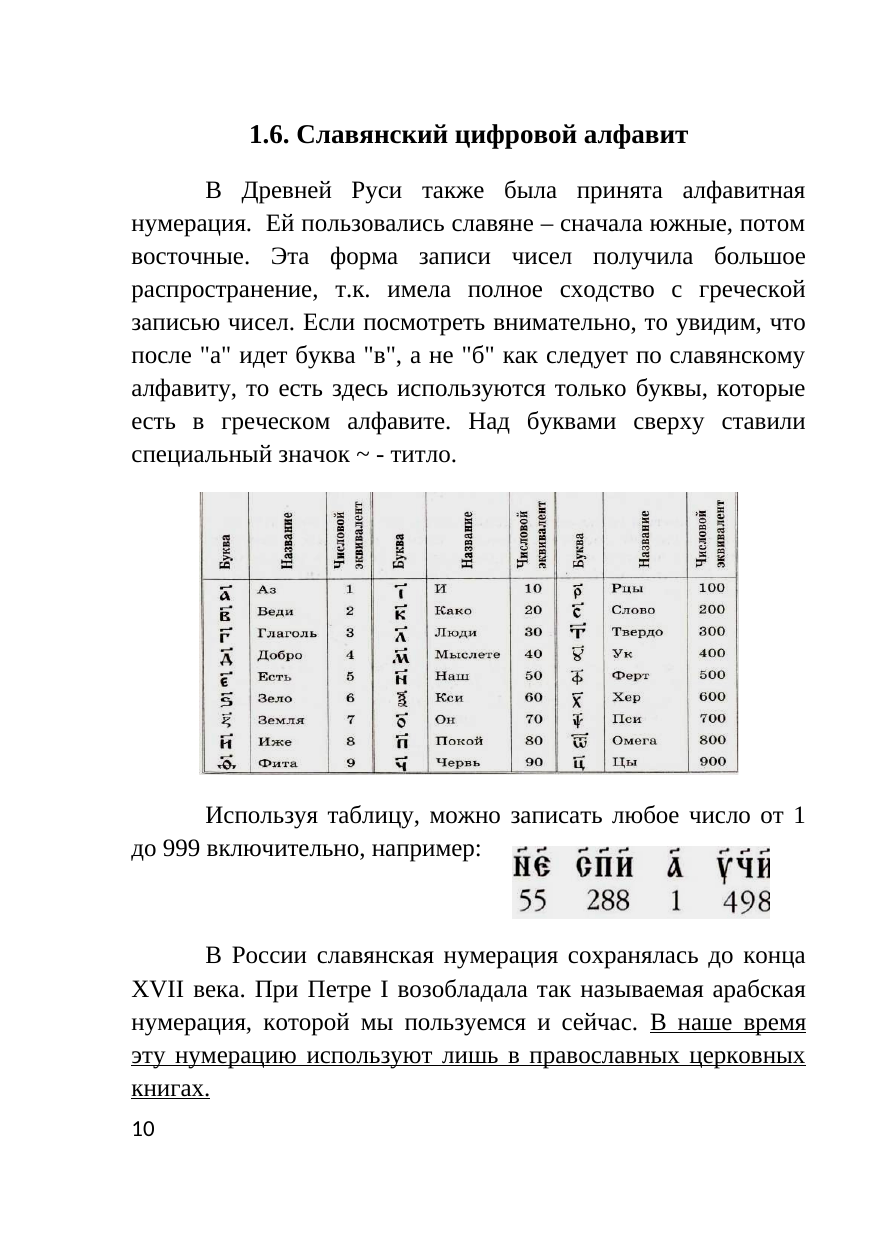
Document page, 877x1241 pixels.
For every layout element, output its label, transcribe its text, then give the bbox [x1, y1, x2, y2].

text В Древней Руси также была принята алфавитная нумерация. Ей пользовались славяне – сначала южные, потом восточные. Эта форма записи чисел получила большое распространение, т.к. имела полное сходство с греческой записью чисел. Если посмотреть внимательно, то увидим, что после "а" идет буква "в", а не "б" как следует по славянскому алфавиту, то есть здесь используются только буквы, которые есть в греческом алфавите. Над буквами сверху ставили специальный значок ~ - титло. [131, 175, 806, 468]
text 1.6. Славянский цифровой алфавит [131, 118, 806, 149]
text В России славянская нумерация сохранялась до конца XVII века. При Петре I возобладала так называемая арабская нумерация, которой мы пользуемся и сейчас. В наше время эту нумерацию используют лишь в православных церковных книгах. [131, 1066, 806, 1101]
text В России славянская нумерация сохранялась до конца XVII века. При Петре I возобладала так называемая арабская нумерация, которой мы пользуемся и сейчас. В наше время эту нумерацию используют лишь в православных церковных книгах. [131, 941, 806, 1065]
text Используя таблицу, можно записать любое число от 1 до 999 включительно, например: [131, 800, 806, 862]
